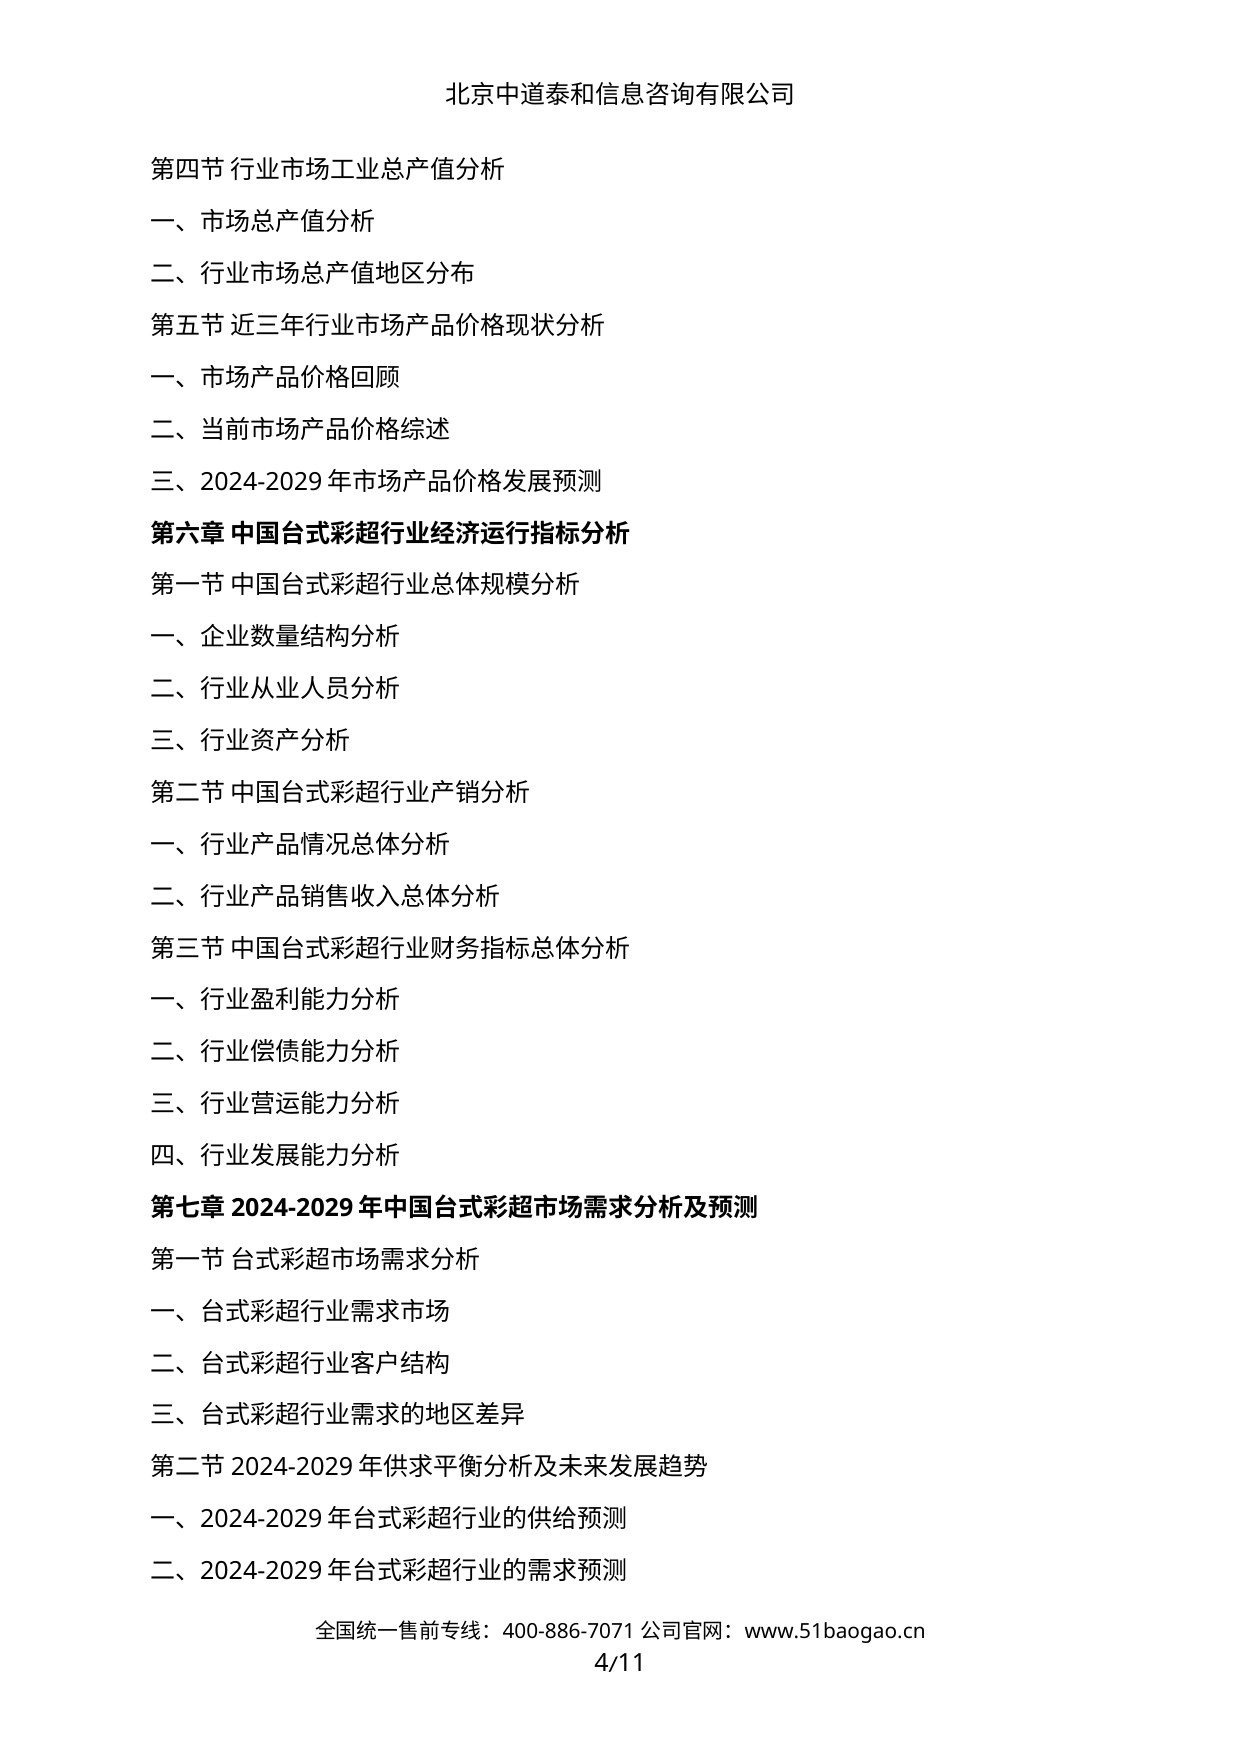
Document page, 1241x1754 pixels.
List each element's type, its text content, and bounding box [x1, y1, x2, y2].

text 第三节 中国台式彩超行业财务指标总体分析 [150, 928, 1090, 964]
text 二、行业偿债能力分析 [150, 1032, 1090, 1068]
text 二、行业市场总产值地区分布 [150, 254, 1090, 290]
text 三、行业资产分析 [150, 721, 1090, 757]
text 第一节 台式彩超市场需求分析 [150, 1239, 1090, 1276]
text 三、2024-2029年市场产品价格发展预测 [150, 461, 1090, 497]
text 第二节 2024-2029年供求平衡分析及未来发展趋势 [150, 1447, 1090, 1483]
text 第二节 中国台式彩超行业产销分析 [150, 772, 1090, 809]
text 一、市场总产值分析 [150, 202, 1090, 238]
text 二、行业从业人员分析 [150, 669, 1090, 705]
text 一、市场产品价格回顾 [150, 357, 1090, 394]
text 第七章 2024-2029年中国台式彩超市场需求分析及预测 [150, 1187, 1090, 1224]
text 一、企业数量结构分析 [150, 617, 1090, 653]
text 第六章 中国台式彩超行业经济运行指标分析 [150, 513, 1090, 549]
text 第一节 中国台式彩超行业总体规模分析 [150, 565, 1090, 601]
text 一、行业盈利能力分析 [150, 980, 1090, 1016]
text 二、行业产品销售收入总体分析 [150, 876, 1090, 912]
text 一、台式彩超行业需求市场 [150, 1291, 1090, 1327]
text 第四节 行业市场工业总产值分析 [150, 150, 1090, 186]
text 一、行业产品情况总体分析 [150, 824, 1090, 861]
text 二、台式彩超行业客户结构 [150, 1343, 1090, 1379]
text 四、行业发展能力分析 [150, 1136, 1090, 1172]
text 第五节 近三年行业市场产品价格现状分析 [150, 306, 1090, 342]
text 三、行业营运能力分析 [150, 1084, 1090, 1120]
text 三、台式彩超行业需求的地区差异 [150, 1395, 1090, 1431]
text 二、当前市场产品价格综述 [150, 409, 1090, 446]
text 二、2024-2029年台式彩超行业的需求预测 [150, 1551, 1090, 1587]
text 一、2024-2029年台式彩超行业的供给预测 [150, 1499, 1090, 1535]
